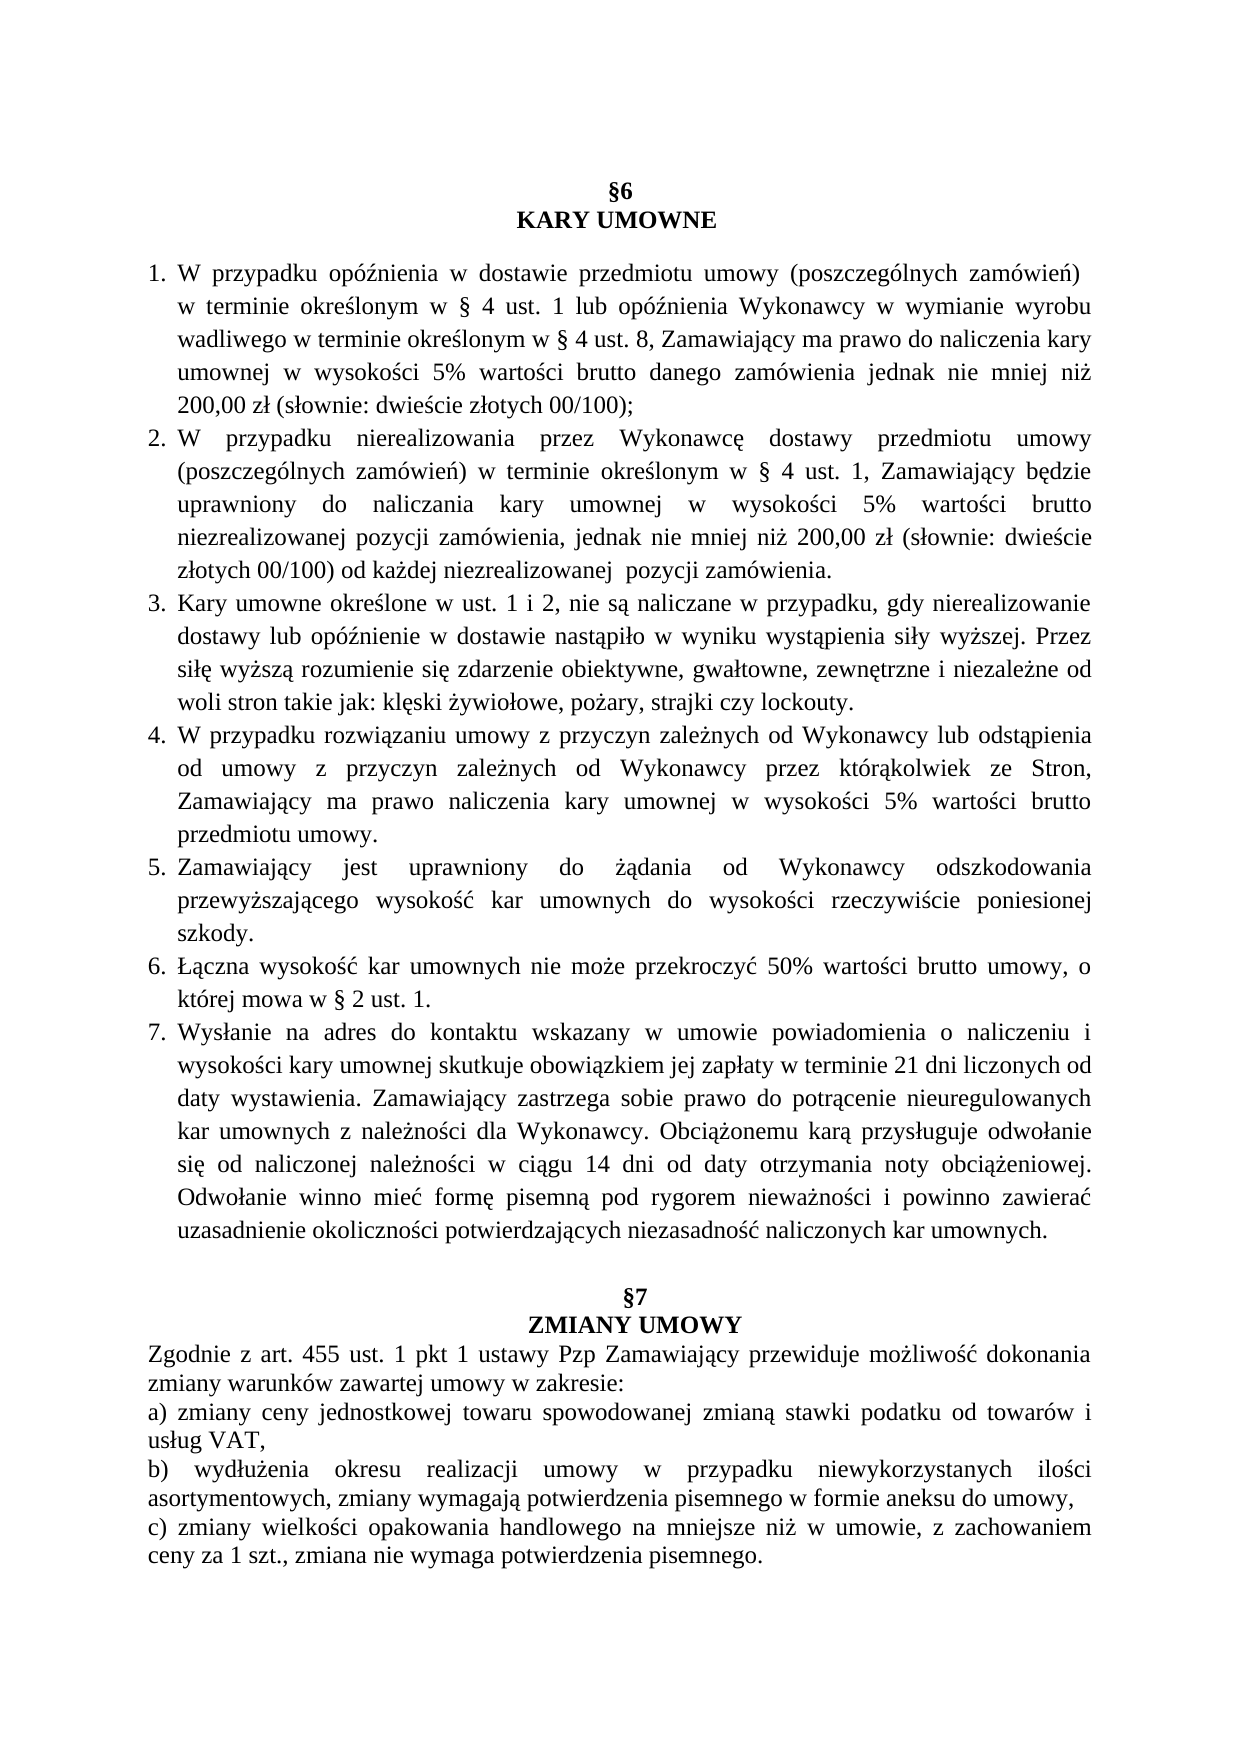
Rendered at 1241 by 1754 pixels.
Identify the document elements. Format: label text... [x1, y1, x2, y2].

text ZMIANY UMOWY [177, 1310, 1093, 1339]
text c) zmiany wielkości opakowania handlowego na mniejsze niż w umowie, z zachowaniem ceny za 1 szt., zmiana nie wymaga potwierdzenia pisemnego. [148, 1512, 1093, 1569]
text §6 [148, 176, 1093, 205]
text a) zmiany ceny jednostkowej towaru spowodowanej zmianą stawki podatku od towarów i usług VAT, [148, 1397, 1093, 1454]
list Kary umowne określone w ust. 1 i 2, nie są naliczane w przypadku, gdy nierealizowanie dostawy lub opóźnienie w dostawie nastąpiło w wyniku wystąpienia siły wyższej. Przez siłę wyższą rozumienie się zdarzenie obiektywne, gwałtowne, zewnętrzne i niezależne od woli stron takie jak: klęski żywiołowe, pożary, strajki czy lockouty. [148, 588, 1093, 716]
list W przypadku rozwiązaniu umowy z przyczyn zależnych od Wykonawcy lub odstąpienia od umowy z przyczyn zależnych od Wykonawcy przez którąkolwiek ze Stron, Zamawiający ma prawo naliczenia kary umownej w wysokości 5% wartości brutto przedmiotu umowy. [148, 720, 1093, 848]
list Łączna wysokość kar umownych nie może przekroczyć 50% wartości brutto umowy, o której mowa w § 2 ust. 1. [148, 951, 1093, 1013]
text KARY UMOWNE [443, 205, 1093, 234]
text §7 [177, 1282, 1093, 1310]
list Wysłanie na adres do kontaktu wskazany w umowie powiadomienia o naliczeniu i wysokości kary umownej skutkuje obowiązkiem jej zapłaty w terminie 21 dni liczonych od daty wystawienia. Zamawiający zastrzega sobie prawo do potrącenie nieuregulowanych kar umownych z należności dla Wykonawcy. Obciążonemu karą przysługuje odwołanie się od naliczonej należności w ciągu 14 dni od daty otrzymania noty obciążeniowej. Odwołanie winno mieć formę pisemną pod rygorem nieważności i powinno zawierać uzasadnienie okoliczności potwierdzających niezasadność naliczonych kar umownych. [148, 1017, 1093, 1244]
text b) wydłużenia okresu realizacji umowy w przypadku niewykorzystanych ilości asortymentowych, zmiany wymagają potwierdzenia pisemnego w formie aneksu do umowy, [148, 1454, 1093, 1512]
list W przypadku opóźnienia w dostawie przedmiotu umowy (poszczególnych zamówień) w terminie określonym w § 4 ust. 1 lub opóźnienia Wykonawcy w wymianie wyrobu wadliwego w terminie określonym w § 4 ust. 8, Zamawiający ma prawo do naliczenia kary umownej w wysokości 5% wartości brutto danego zamówienia jednak nie mniej niż 200,00 zł (słownie: dwieście złotych 00/100); [148, 258, 1093, 419]
list W przypadku nierealizowania przez Wykonawcę dostawy przedmiotu umowy (poszczególnych zamówień) w terminie określonym w § 4 ust. 1, Zamawiający będzie uprawniony do naliczania kary umownej w wysokości 5% wartości brutto niezrealizowanej pozycji zamówienia, jednak nie mniej niż 200,00 zł (słownie: dwieście złotych 00/100) od każdej niezrealizowanej pozycji zamówienia. [148, 423, 1093, 584]
list Zamawiający jest uprawniony do żądania od Wykonawcy odszkodowania przewyższającego wysokość kar umownych do wysokości rzeczywiście poniesionej szkody. [148, 852, 1093, 947]
text Zgodnie z art. 455 ust. 1 pkt 1 ustawy Pzp Zamawiający przewiduje możliwość dokonania zmiany warunków zawartej umowy w zakresie: [148, 1339, 1093, 1397]
